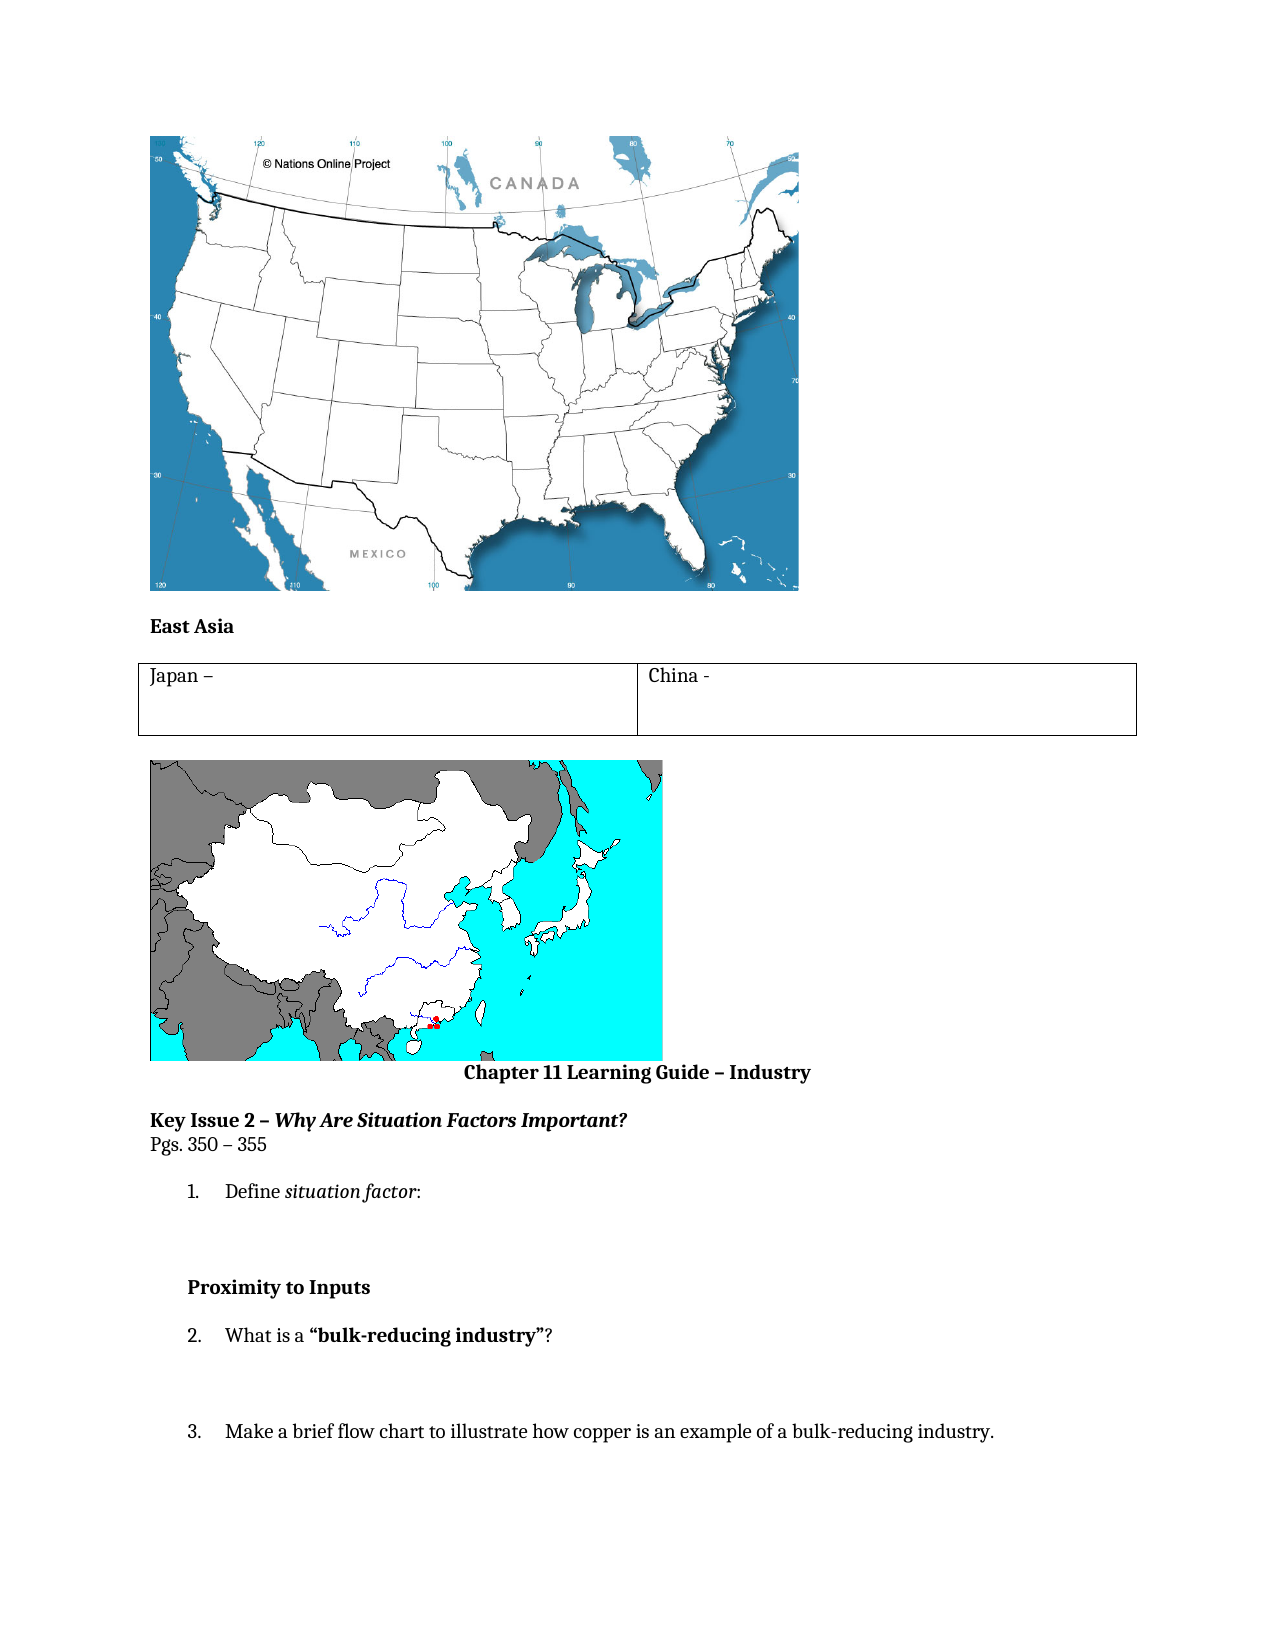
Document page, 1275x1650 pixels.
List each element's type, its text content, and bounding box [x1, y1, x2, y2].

picture [150, 760, 663, 1061]
picture [150, 136, 799, 591]
list What is a “bulk-reducing industry”? [187, 1324, 1125, 1348]
table_header Japan – [139, 664, 637, 735]
table_header China - [638, 664, 1136, 735]
list Define situation factor: [187, 1180, 1125, 1204]
text Key Issue 2 – Why Are Situation Factors Important? [150, 1108, 1125, 1132]
text East Asia [150, 614, 1125, 638]
text Pgs. 350 – 355 [150, 1132, 1125, 1156]
list Make a brief flow chart to illustrate how copper is an example of a bulk-reducing industry. [187, 1420, 1125, 1444]
text Chapter 11 Learning Guide – Industry [150, 1060, 1125, 1084]
text Proximity to Inputs [187, 1276, 1125, 1300]
